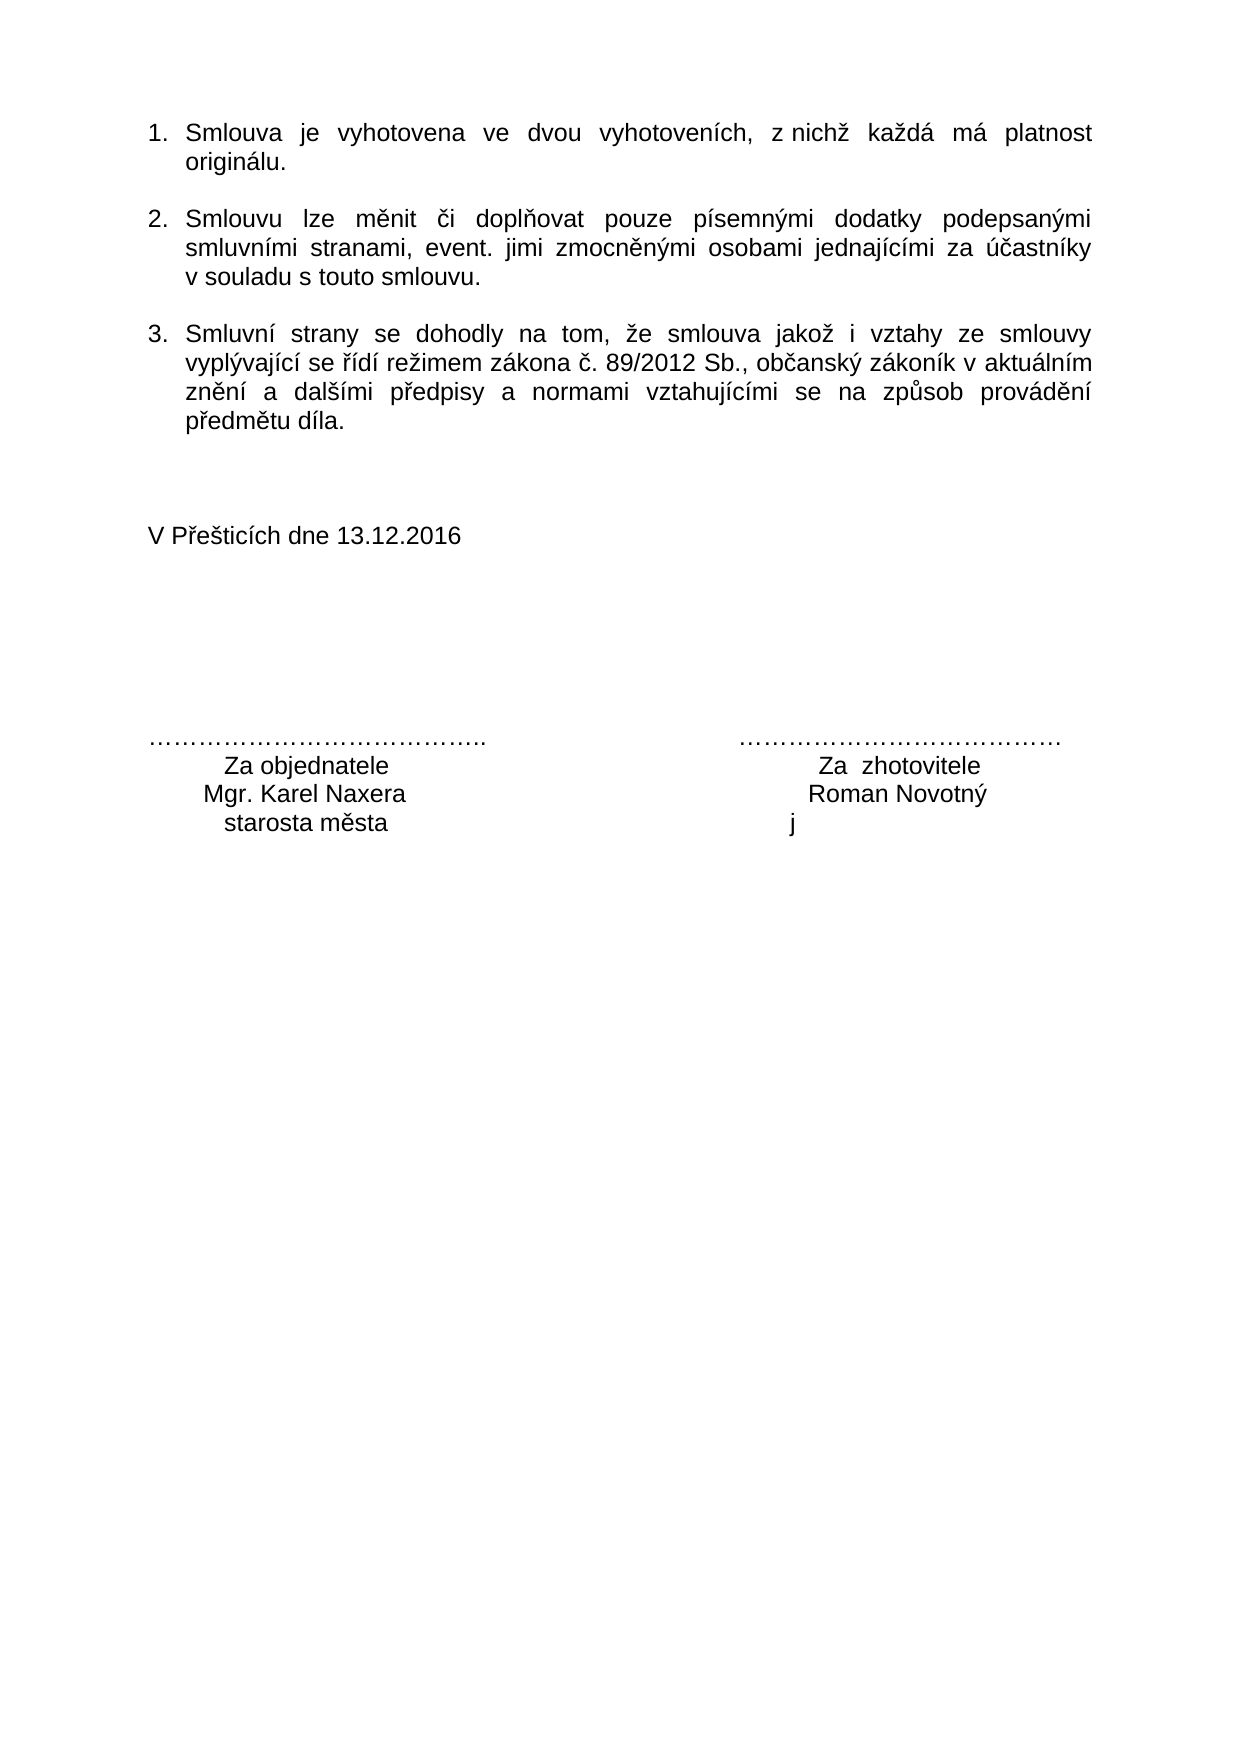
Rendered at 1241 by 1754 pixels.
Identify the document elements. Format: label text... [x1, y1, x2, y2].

text ………………………………….. ………………………………… [148, 722, 1093, 751]
text Mgr. Roman Novotný [148, 779, 1093, 808]
list Smlouvu lze měnit či doplňovat pouze písemnými dodatky podepsanými smluvními stranami, event. jimi zmocněnými osobami jednajícími za účastníky v souladu s touto smlouvu. [148, 204, 1093, 291]
list Smlouva je vyhotovena ve dvou vyhotoveních, z nichž každá má platnost originálu. [148, 118, 1093, 176]
list Smluvní strany se dohodly na tom, že smlouva jakož i vztahy ze smlouvy vyplývající se řídí režimem zákona č. 89/2012 Sb., občanský zákoník v aktuálním znění a dalšími předpisy a normami vztahujícími se na způsob provádění předmětu díla. [148, 319, 1093, 434]
text Za objednatele Za zhotovitele [148, 751, 1093, 779]
text V Přešticích dne 13.12.2016 [148, 521, 1093, 549]
text starosta města j [148, 808, 1093, 837]
